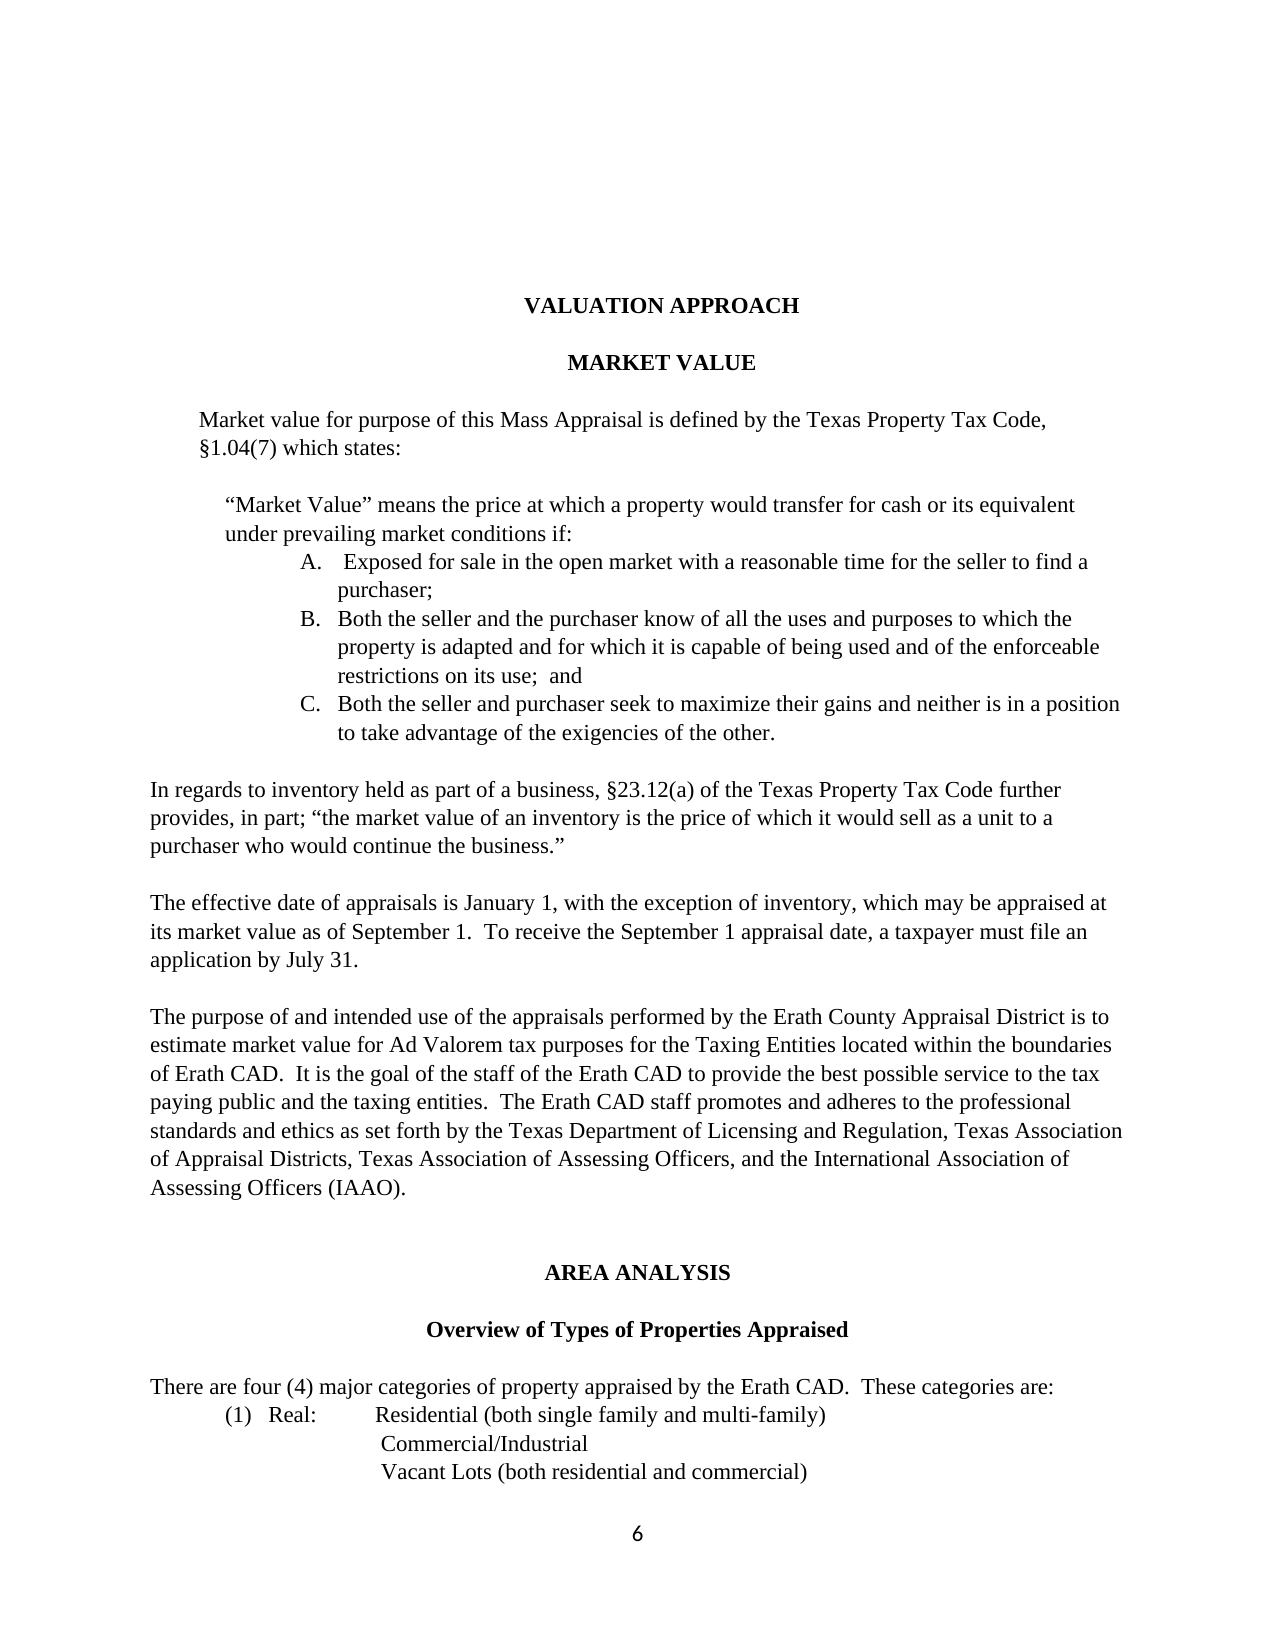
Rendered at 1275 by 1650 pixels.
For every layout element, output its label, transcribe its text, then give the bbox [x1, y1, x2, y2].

list Market value for purpose of this Mass Appraisal is defined by the Texas Property Tax Code, §1.04(7) which states: [198, 406, 1125, 461]
list VALUATION APPROACH [198, 292, 1125, 318]
list “Market Value” means the price at which a property would transfer for cash or its equivalent under prevailing market conditions if: [225, 491, 1125, 546]
list Vacant Lots (both residential and commercial) [262, 1458, 1125, 1484]
text The purpose of and intended use of the appraisals performed by the Erath County Appraisal District is to estimate market value for Ad Valorem tax purposes for the Taxing Entities located within the boundaries of Erath CAD. It is the goal of the staff of the Erath CAD to provide the best possible service to the tax paying public and the taxing entities. The Erath CAD staff promotes and adheres to the professional standards and ethics as set forth by the Texas Department of Licensing and Regulation, Texas Association of Appraisal Districts, Texas Association of Assessing Officers, and the International Association of Assessing Officers (IAAO). [150, 1003, 1125, 1200]
list Commercial/Industrial [262, 1430, 1125, 1456]
list Both the seller and the purchaser know of all the uses and purposes to which the property is adapted and for which it is capable of being used and of the enforceable restrictions on its use; and [300, 605, 1125, 688]
list Exposed for sale in the open market with a reasonable time for the seller to find a purchaser; [300, 548, 1125, 603]
text Overview of Types of Properties Appraised [150, 1316, 1125, 1342]
text In regards to inventory held as part of a business, §23.12(a) of the Texas Property Tax Code further provides, in part; “the market value of an inventory is the price of which it would sell as a unit to a purchaser who would continue the business.” [150, 776, 1125, 859]
text The effective date of appraisals is January 1, with the exception of inventory, which may be appraised at its market value as of September 1. To receive the September 1 appraisal date, a taxpayer must file an application by July 31. [150, 889, 1125, 973]
list Both the seller and purchaser seek to maximize their gains and neither is in a position to take advantage of the exigencies of the other. [300, 690, 1125, 745]
list Real: Residential (both single family and multi-family) [225, 1401, 1125, 1428]
text There are four (4) major categories of property appraised by the Erath CAD. These categories are: [150, 1373, 1125, 1399]
list MARKET VALUE [198, 349, 1125, 375]
text AREA ANALYSIS [150, 1259, 1125, 1285]
